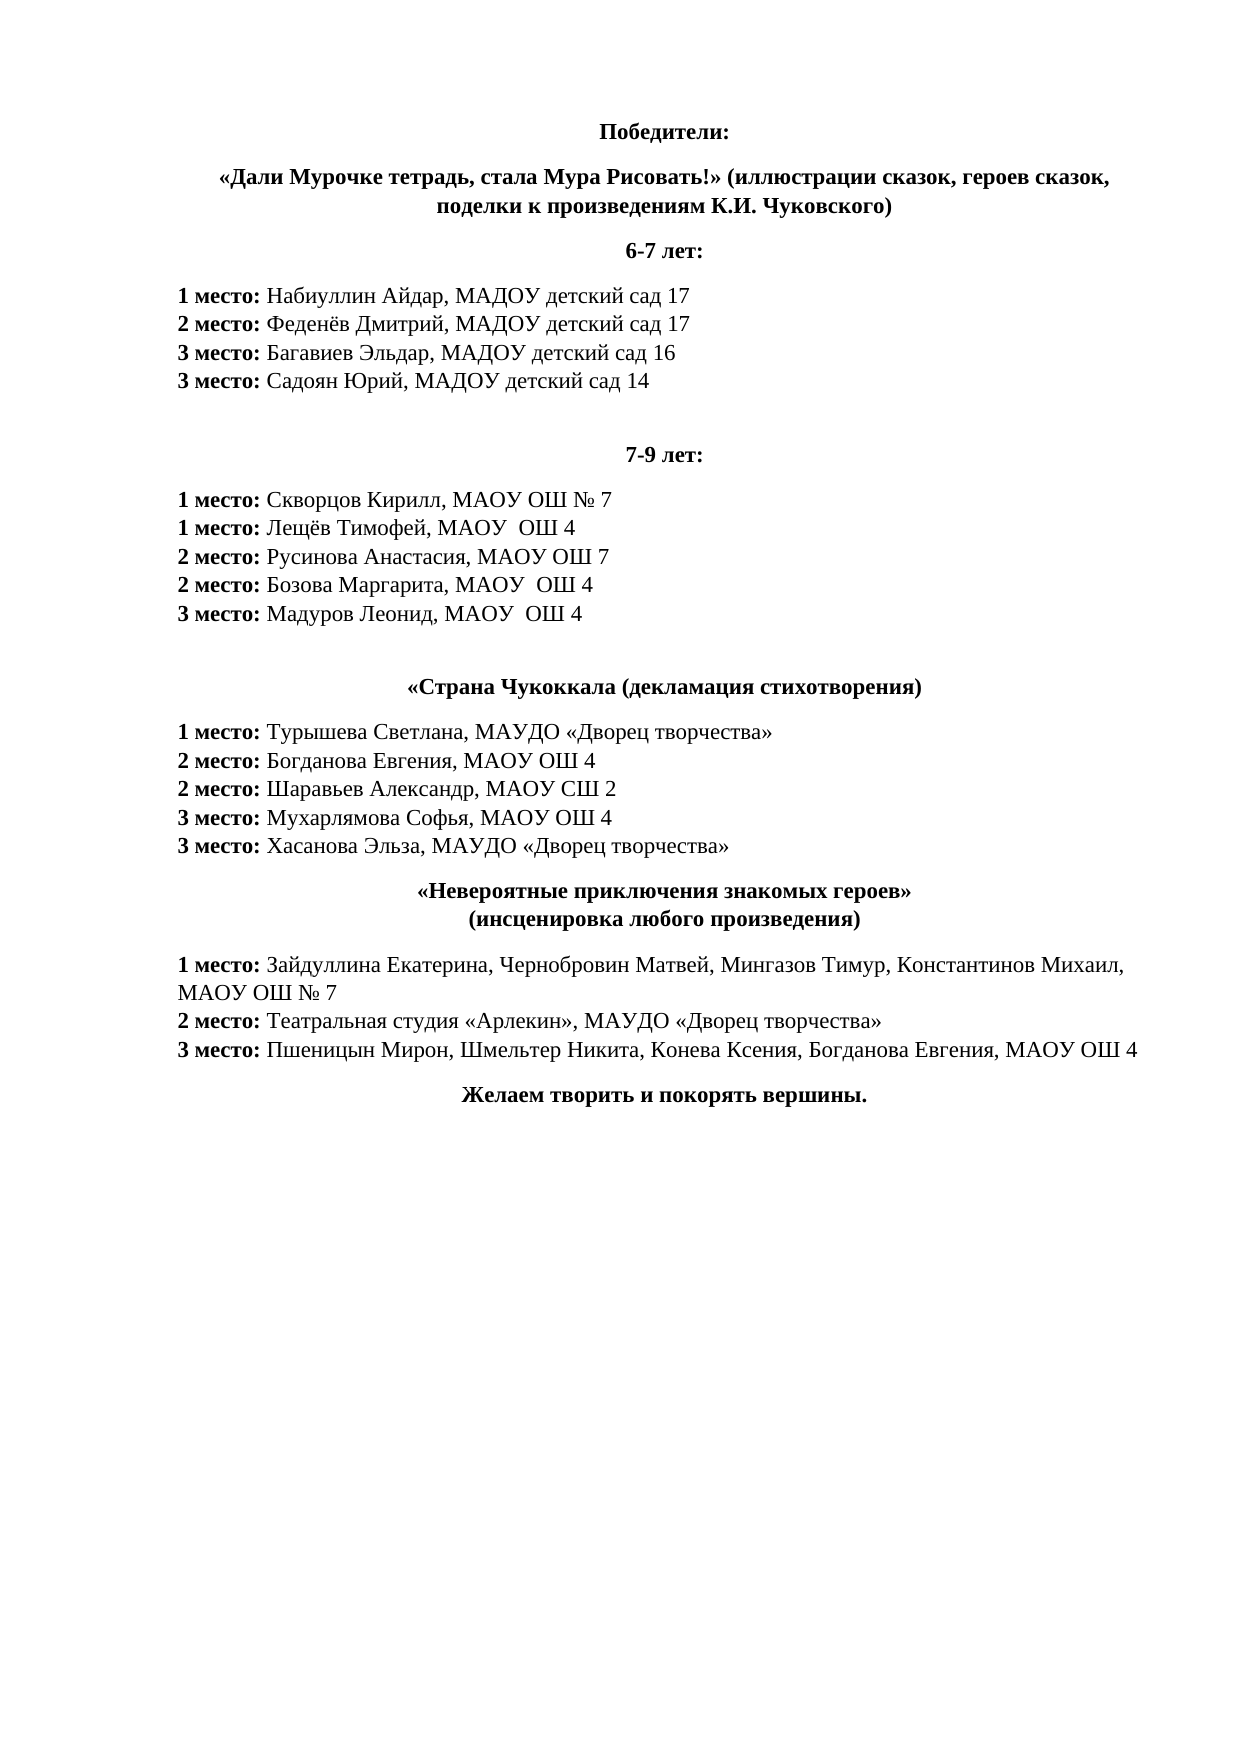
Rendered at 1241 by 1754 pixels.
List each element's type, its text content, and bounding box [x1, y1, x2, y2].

text Желаем творить и покорять вершины. [177, 1081, 1152, 1107]
text 2 место: Феденёв Дмитрий, МАДОУ детский сад 17 [177, 310, 1152, 337]
text 3 место: Хасанова Эльза, МАУДО «Дворец творчества» [177, 832, 1152, 858]
text 1 место: Зайдуллина Екатерина, Чернобровин Матвей, Мингазов Тимур, Константинов Михаил, МАОУ ОШ № 7 [177, 951, 1152, 1005]
text 3 место: Багавиев Эльдар, МАДОУ детский сад 16 [177, 339, 1152, 365]
text «Невероятные приключения знакомых героев» [177, 877, 1152, 903]
text 3 место: Мадуров Леонид, МАОУ ОШ 4 [177, 599, 1152, 626]
text 2 место: Шаравьев Александр, МАОУ СШ 2 [177, 775, 1152, 801]
text (инсценировка любого произведения) [177, 906, 1152, 932]
text 2 место: Русинова Анастасия, МАОУ ОШ 7 [177, 543, 1152, 569]
text 1 место: Скворцов Кирилл, МАОУ ОШ № 7 [177, 486, 1152, 512]
text 2 место: Театральная студия «Арлекин», МАУДО «Дворец творчества» [177, 1007, 1152, 1034]
text 1 место: Набиуллин Айдар, МАДОУ детский сад 17 [177, 282, 1152, 308]
text 2 место: Богданова Евгения, МАОУ ОШ 4 [177, 747, 1152, 773]
text 1 место: Турышева Светлана, МАУДО «Дворец творчества» [177, 718, 1152, 744]
text 2 место: Бозова Маргарита, МАОУ ОШ 4 [177, 571, 1152, 597]
text 7-9 лет: [177, 441, 1152, 467]
text 6-7 лет: [177, 237, 1152, 263]
text Победители: [177, 118, 1152, 144]
text 3 место: Садоян Юрий, МАДОУ детский сад 14 [177, 367, 1152, 393]
text 3 место: Пшеницын Мирон, Шмельтер Никита, Конева Ксения, Богданова Евгения, МАОУ ОШ 4 [177, 1036, 1152, 1062]
text «Страна Чукоккала (декламация стихотворения) [177, 673, 1152, 699]
text 3 место: Мухарлямова Софья, МАОУ ОШ 4 [177, 803, 1152, 830]
text «Дали Мурочке тетрадь, стала Мура Рисовать!» (иллюстрации сказок, героев сказок, поделки к произведениям К.И. Чуковского) [177, 163, 1152, 218]
text 1 место: Лещёв Тимофей, МАОУ ОШ 4 [177, 514, 1152, 541]
